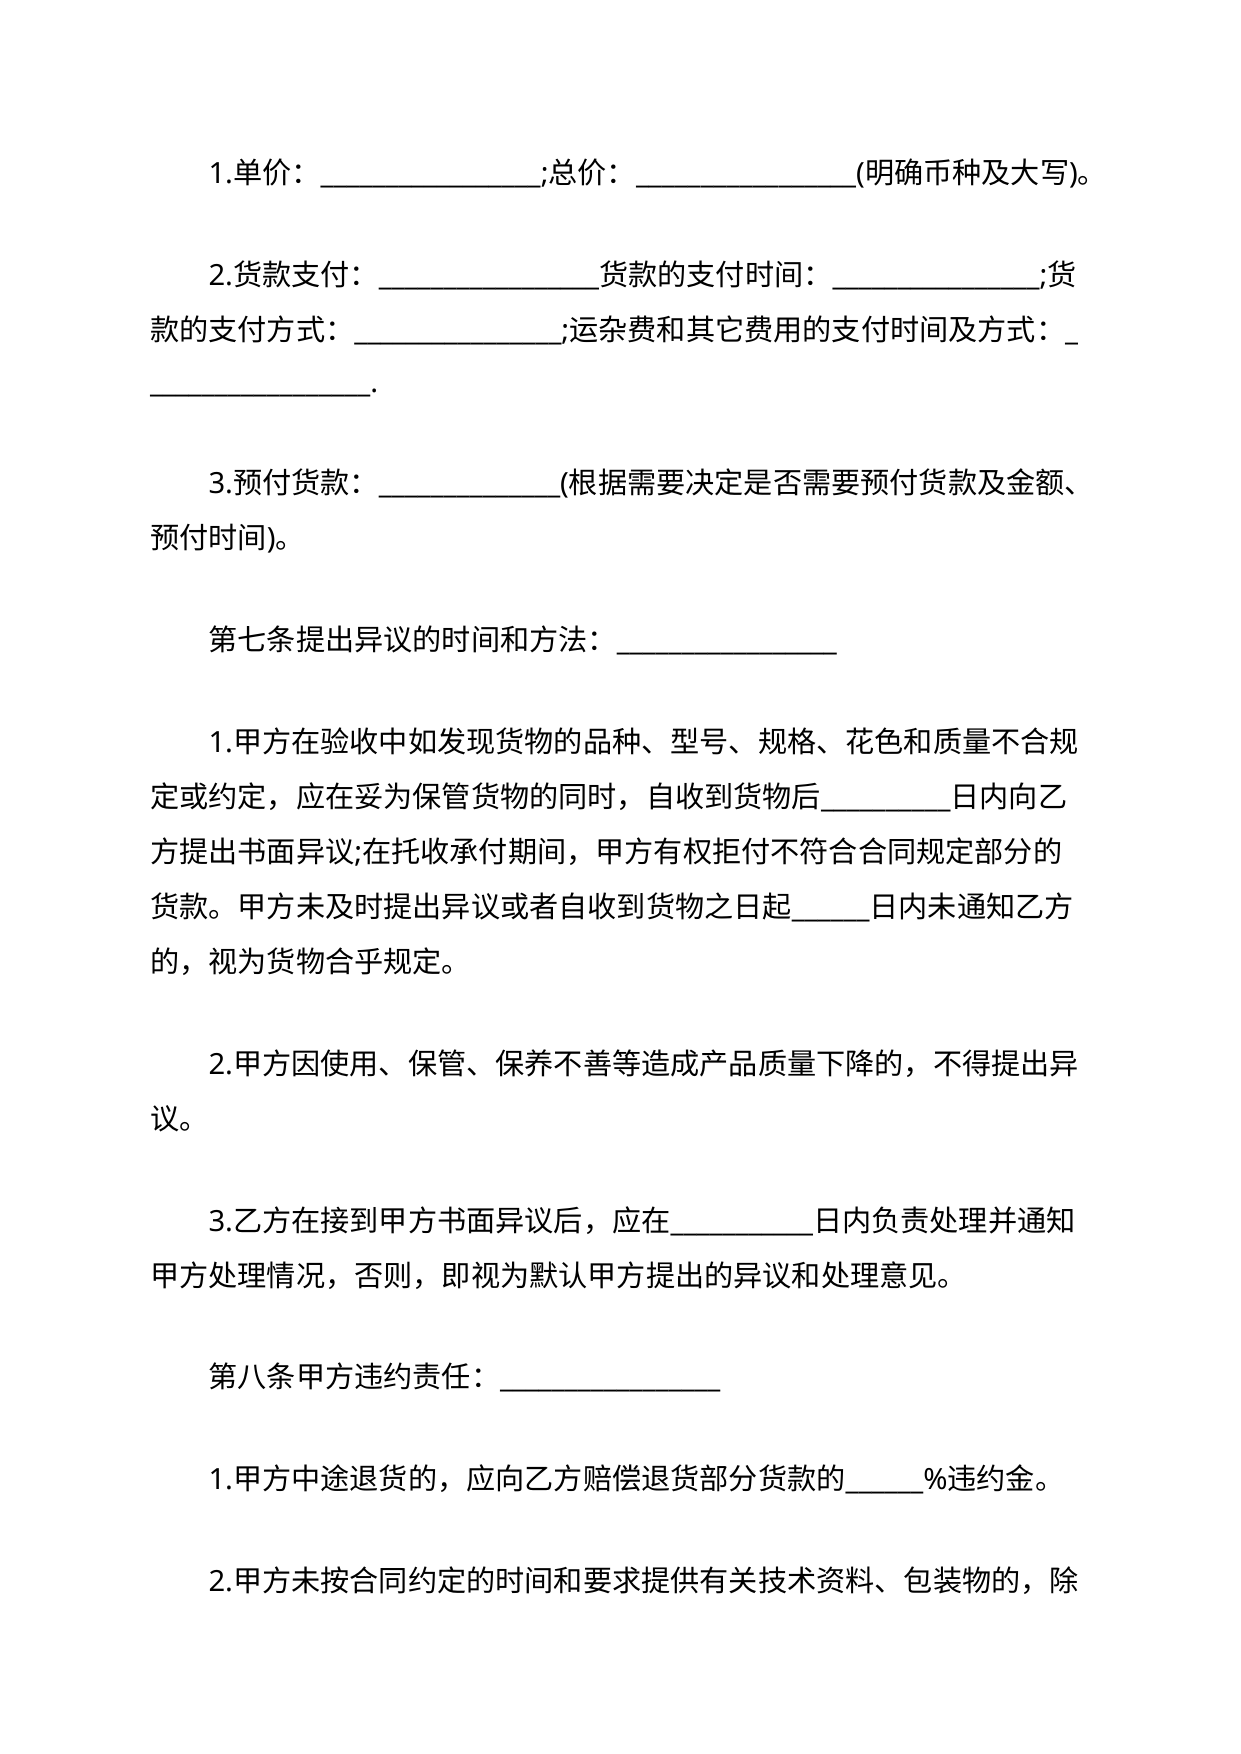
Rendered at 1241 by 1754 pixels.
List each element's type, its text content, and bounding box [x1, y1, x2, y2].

text 2.货款支付：_________________货款的支付时间：________________;货款的支付方式：________________;运杂费和其它费用的支付时间及方式：__________________. [150, 252, 1090, 401]
text 1.甲方中途退货的，应向乙方赔偿退货部分货款的______%违约金。 [150, 1456, 1090, 1498]
text 1.甲方在验收中如发现货物的品种、型号、规格、花色和质量不合规定或约定，应在妥为保管货物的同时，自收到货物后__________日内向乙方提出书面异议;在托收承付期间，甲方有权拒付不符合合同规定部分的货款。甲方未及时提出异议或者自收到货物之日起______日内未通知乙方的，视为货物合乎规定。 [150, 719, 1090, 981]
text 3.预付货款：______________(根据需要决定是否需要预付货款及金额、预付时间)。 [150, 460, 1090, 557]
text 1.单价：_________________;总价：_________________(明确币种及大写)。 [150, 150, 1090, 192]
text 2.甲方因使用、保管、保养不善等造成产品质量下降的，不得提出异议。 [150, 1040, 1090, 1138]
text 第八条甲方违约责任：_________________ [150, 1354, 1090, 1396]
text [150, 1558, 1090, 1600]
text 3.乙方在接到甲方书面异议后，应在___________日内负责处理并通知甲方处理情况，否则，即视为默认甲方提出的异议和处理意见。 [150, 1197, 1090, 1294]
text 第七条提出异议的时间和方法：_________________ [150, 617, 1090, 659]
